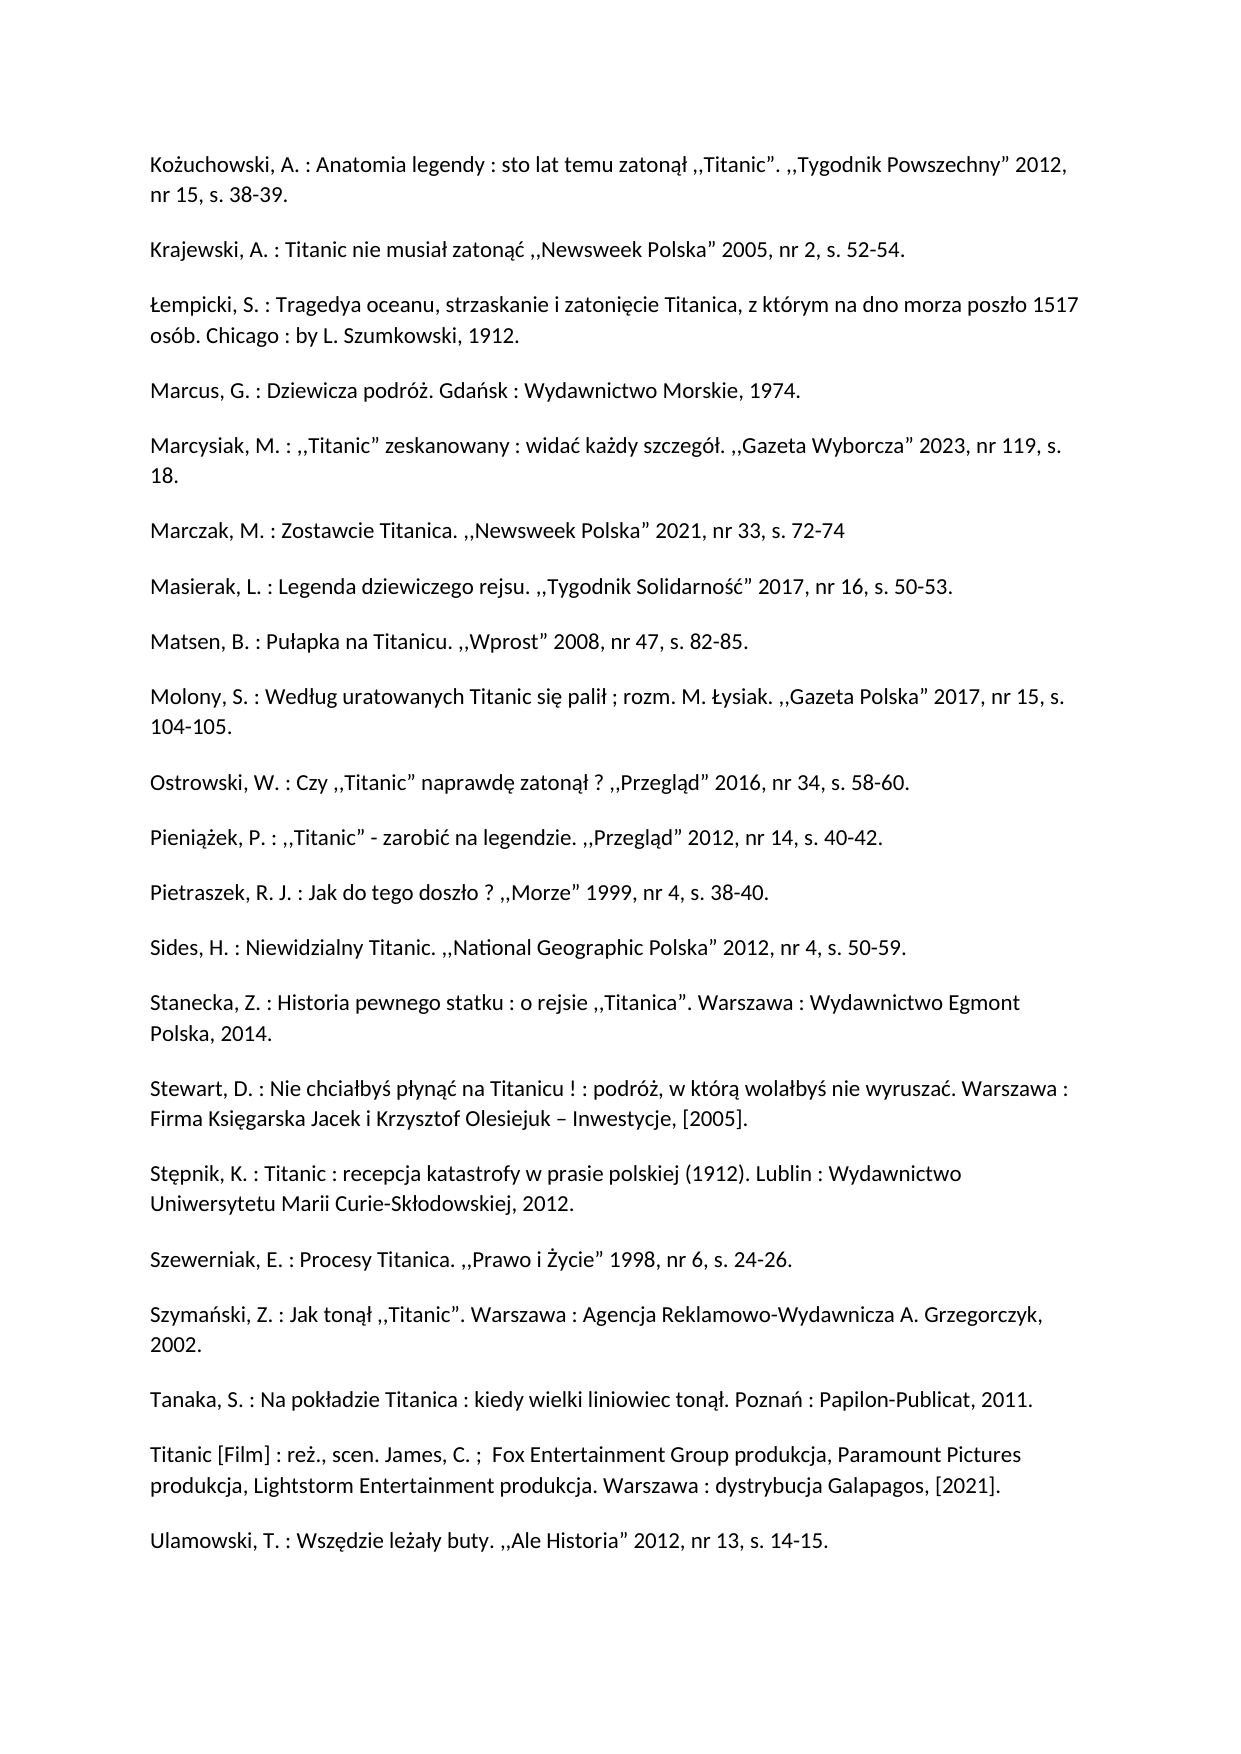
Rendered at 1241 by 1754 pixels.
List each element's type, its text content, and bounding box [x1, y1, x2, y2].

text Szewerniak, E. : Procesy Titanica. ,,Prawo i Życie” 1998, nr 6, s. 24-26. [150, 1245, 1090, 1273]
text Stewart, D. : Nie chciałbyś płynąć na Titanicu ! : podróż, w którą wolałbyś nie wyruszać. Warszawa : Firma Księgarska Jacek i Krzysztof Olesiejuk – Inwestycje, [2005]. [150, 1074, 1090, 1132]
text Pietraszek, R. J. : Jak do tego doszło ? ,,Morze” 1999, nr 4, s. 38-40. [150, 878, 1090, 906]
text Marcus, G. : Dziewicza podróż. Gdańsk : Wydawnictwo Morskie, 1974. [150, 376, 1090, 404]
text Ostrowski, W. : Czy ,,Titanic” naprawdę zatonął ? ,,Przegląd” 2016, nr 34, s. 58-60. [150, 768, 1090, 796]
text Titanic [Film] : reż., scen. James, C. ; Fox Entertainment Group produkcja, Paramount Pictures produkcja, Lightstorm Entertainment produkcja. Warszawa : dystrybucja Galapagos, [2021]. [150, 1441, 1090, 1499]
text Stępnik, K. : Titanic : recepcja katastrofy w prasie polskiej (1912). Lublin : Wydawnictwo Uniwersytetu Marii Curie-Skłodowskiej, 2012. [150, 1159, 1090, 1218]
text Kożuchowski, A. : Anatomia legendy : sto lat temu zatonął ,,Titanic”. ,,Tygodnik Powszechny” 2012, nr 15, s. 38-39. [150, 150, 1090, 208]
text Ulamowski, T. : Wszędzie leżały buty. ,,Ale Historia” 2012, nr 13, s. 14-15. [150, 1526, 1090, 1554]
text Szymański, Z. : Jak tonął ,,Titanic”. Warszawa : Agencja Reklamowo-Wydawnicza A. Grzegorczyk, 2002. [150, 1300, 1090, 1358]
text Masierak, L. : Legenda dziewiczego rejsu. ,,Tygodnik Solidarność” 2017, nr 16, s. 50-53. [150, 572, 1090, 600]
text Pieniążek, P. : ,,Titanic” - zarobić na legendzie. ,,Przegląd” 2012, nr 14, s. 40-42. [150, 823, 1090, 851]
text Matsen, B. : Pułapka na Titanicu. ,,Wprost” 2008, nr 47, s. 82-85. [150, 627, 1090, 655]
text Krajewski, A. : Titanic nie musiał zatonąć ,,Newsweek Polska” 2005, nr 2, s. 52-54. [150, 235, 1090, 263]
text Łempicki, S. : Tragedya oceanu, strzaskanie i zatonięcie Titanica, z którym na dno morza poszło 1517 osób. Chicago : by L. Szumkowski, 1912. [150, 291, 1090, 349]
text Stanecka, Z. : Historia pewnego statku : o rejsie ,,Titanica”. Warszawa : Wydawnictwo Egmont Polska, 2014. [150, 988, 1090, 1047]
text Molony, S. : Według uratowanych Titanic się palił ; rozm. M. Łysiak. ,,Gazeta Polska” 2017, nr 15, s. 104-105. [150, 682, 1090, 741]
text Marcysiak, M. : ,,Titanic” zeskanowany : widać każdy szczegół. ,,Gazeta Wyborcza” 2023, nr 119, s. 18. [150, 431, 1090, 489]
text Marczak, M. : Zostawcie Titanica. ,,Newsweek Polska” 2021, nr 33, s. 72-74 [150, 517, 1090, 545]
text Tanaka, S. : Na pokładzie Titanica : kiedy wielki liniowiec tonął. Poznań : Papilon-Publicat, 2011. [150, 1385, 1090, 1413]
text Sides, H. : Niewidzialny Titanic. ,,National Geographic Polska” 2012, nr 4, s. 50-59. [150, 933, 1090, 961]
